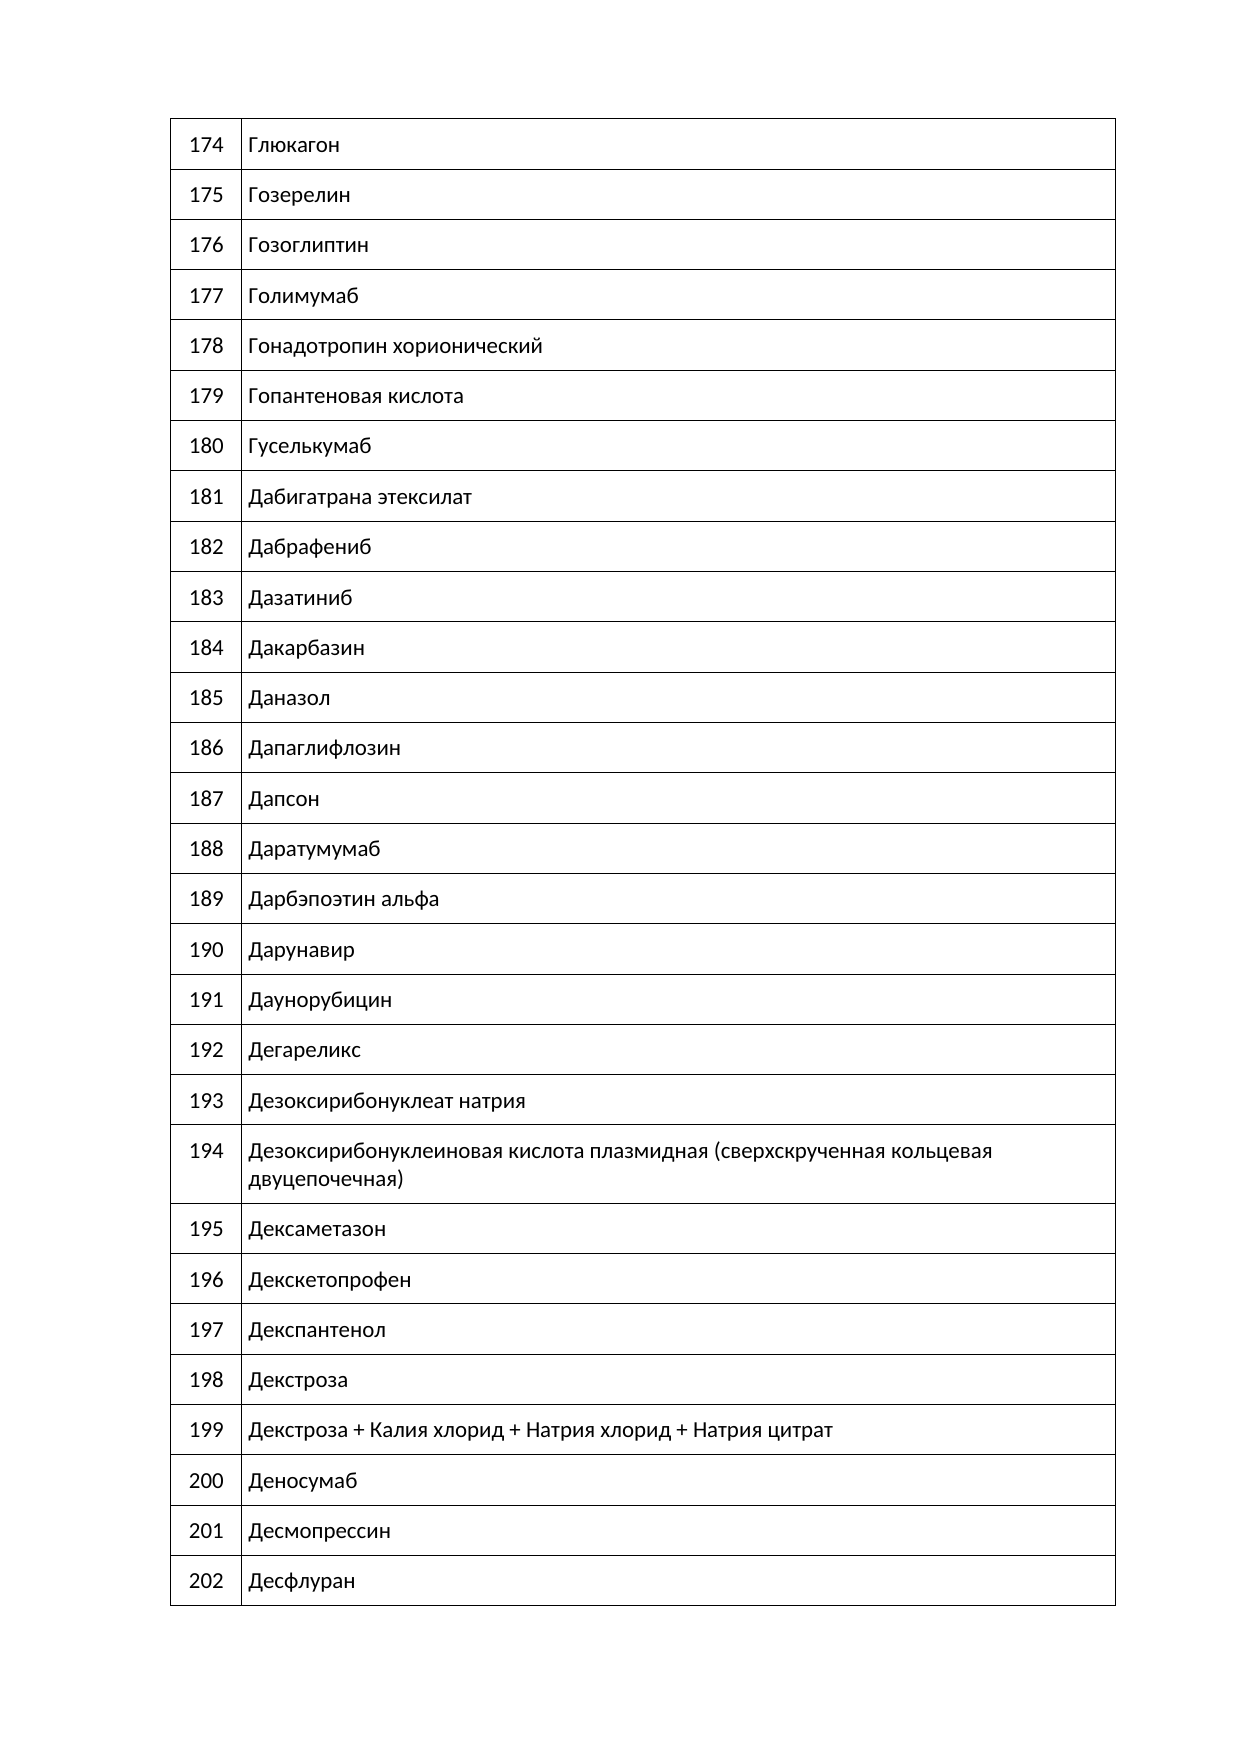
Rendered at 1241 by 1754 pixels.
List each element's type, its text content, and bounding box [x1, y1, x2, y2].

table_cell Десмопрессин [242, 1506, 1115, 1555]
table_cell 199 [171, 1405, 241, 1454]
table_cell 174 [171, 119, 241, 168]
table_cell Голимумаб [242, 270, 1115, 319]
table_cell Гозоглиптин [242, 220, 1115, 269]
table_cell 177 [171, 270, 241, 319]
table_cell Гопантеновая кислота [242, 371, 1115, 420]
table_cell Дакарбазин [242, 622, 1115, 672]
table_cell 191 [171, 975, 241, 1024]
table_cell 180 [171, 421, 241, 470]
table_cell Декстроза + Калия хлорид + Натрия хлорид + Натрия цитрат [242, 1405, 1115, 1454]
table_cell Декскетопрофен [242, 1254, 1115, 1303]
table_cell 179 [171, 371, 241, 420]
table_cell Дезоксирибонуклеат натрия [242, 1075, 1115, 1124]
table_cell Гуселькумаб [242, 421, 1115, 470]
table_cell 190 [171, 924, 241, 973]
table_cell 183 [171, 572, 241, 621]
table_cell Деносумаб [242, 1455, 1115, 1504]
table_cell 201 [171, 1506, 241, 1555]
table_cell 192 [171, 1025, 241, 1074]
table_cell 184 [171, 622, 241, 672]
table_cell 193 [171, 1075, 241, 1124]
table_cell Дапсон [242, 773, 1115, 822]
table_cell Дарбэпоэтин альфа [242, 874, 1115, 923]
table_cell 197 [171, 1304, 241, 1354]
table_cell Дабигатрана этексилат [242, 471, 1115, 521]
table_cell Дазатиниб [242, 572, 1115, 621]
table_cell 185 [171, 673, 241, 722]
table_cell Дексаметазон [242, 1204, 1115, 1253]
table_cell 176 [171, 220, 241, 269]
table_cell Даназол [242, 673, 1115, 722]
table_cell Гозерелин [242, 170, 1115, 219]
table_cell Дегареликс [242, 1025, 1115, 1074]
table_cell 178 [171, 320, 241, 370]
table_cell 189 [171, 874, 241, 923]
table_cell Дабрафениб [242, 522, 1115, 571]
table_cell Гонадотропин хорионический [242, 320, 1115, 370]
table_cell Дарунавир [242, 924, 1115, 973]
table_cell 196 [171, 1254, 241, 1303]
table_cell 186 [171, 723, 241, 772]
table_cell Глюкагон [242, 119, 1115, 168]
table_cell 200 [171, 1455, 241, 1504]
table_cell 202 [171, 1556, 241, 1605]
table_cell 187 [171, 773, 241, 822]
table_cell Дапаглифлозин [242, 723, 1115, 772]
table_cell 175 [171, 170, 241, 219]
table_cell 188 [171, 824, 241, 873]
table_cell Декстроза [242, 1355, 1115, 1404]
table_cell Десфлуран [242, 1556, 1115, 1605]
table_cell Декспантенол [242, 1304, 1115, 1354]
table_cell Даунорубицин [242, 975, 1115, 1024]
table_cell 194 [171, 1125, 241, 1203]
table_cell 198 [171, 1355, 241, 1404]
table_cell Дезоксирибонуклеиновая кислота плазмидная (сверхскрученная кольцевая двуцепочечная) [242, 1125, 1115, 1203]
table_cell 181 [171, 471, 241, 521]
table_cell 195 [171, 1204, 241, 1253]
table_cell 182 [171, 522, 241, 571]
table_cell Даратумумаб [242, 824, 1115, 873]
